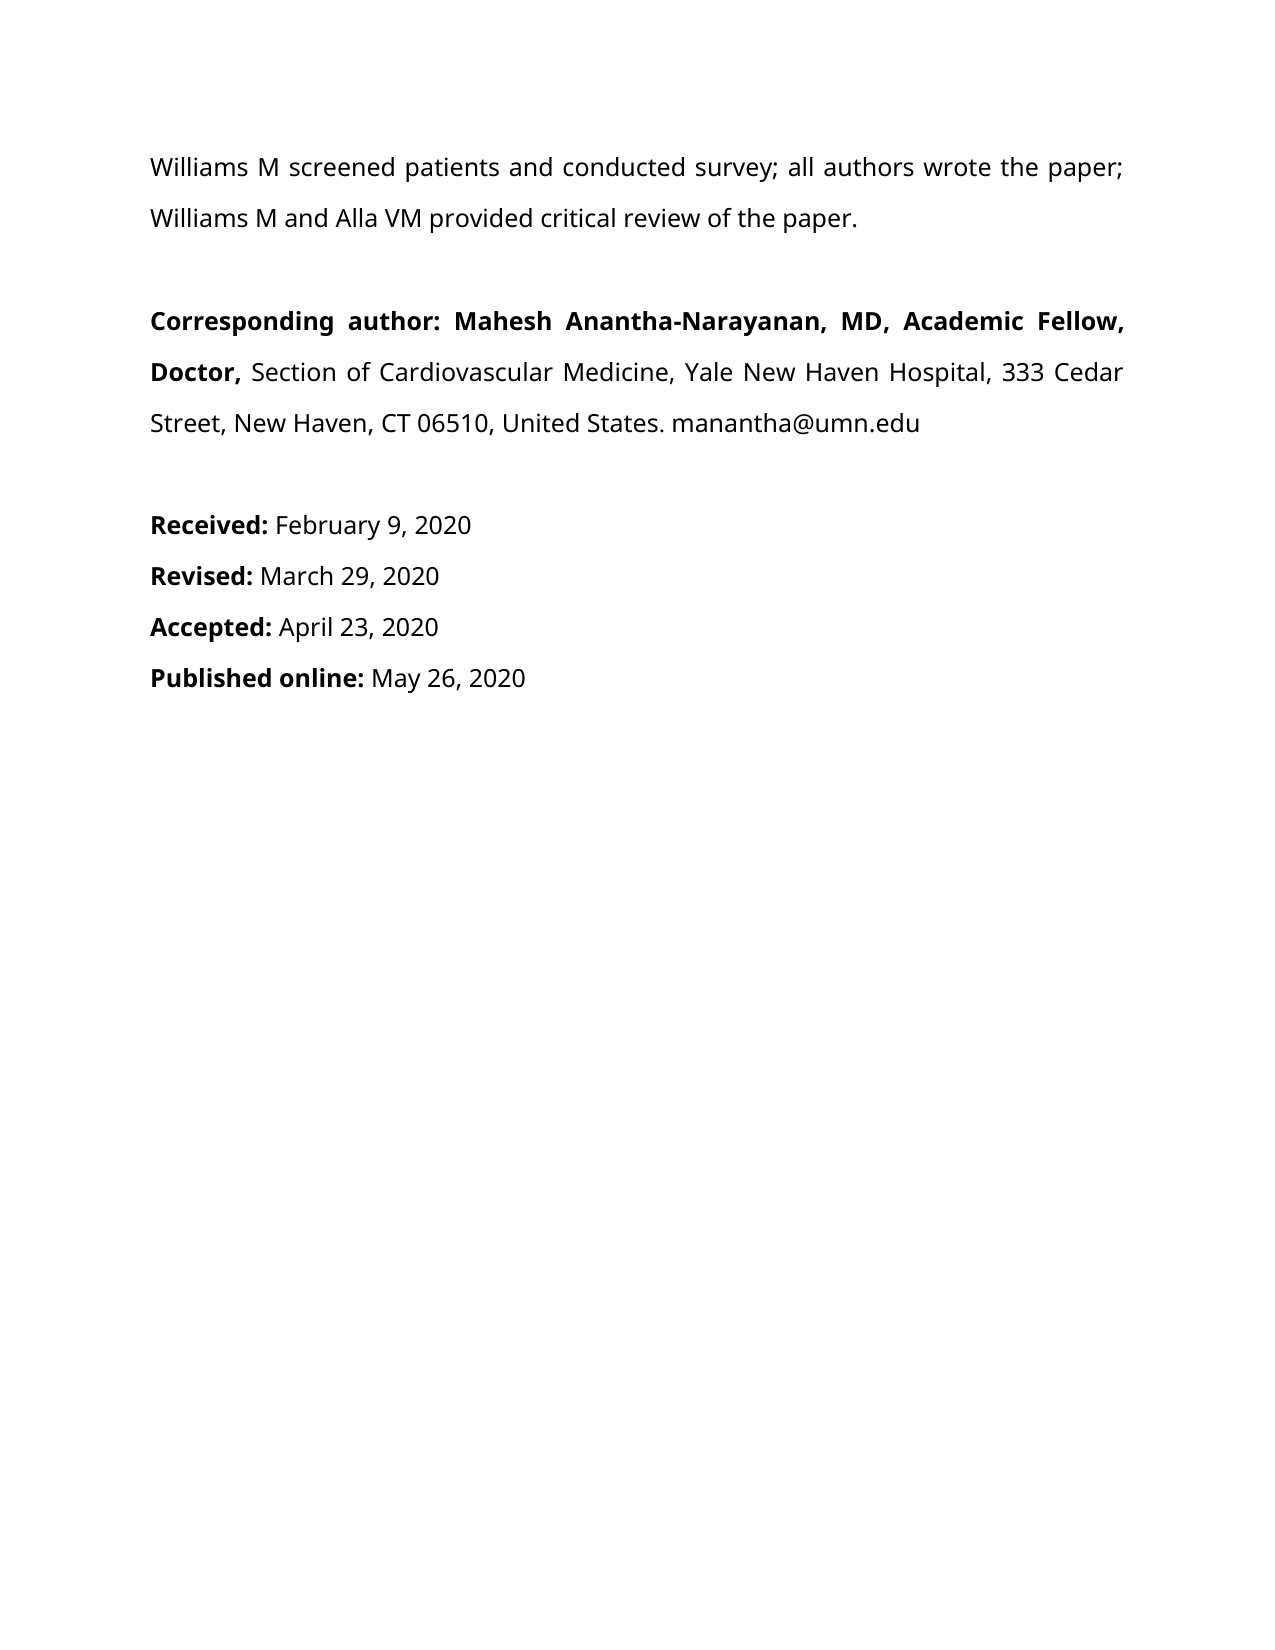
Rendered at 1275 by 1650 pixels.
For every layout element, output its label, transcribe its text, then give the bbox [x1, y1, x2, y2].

text Revised: March 29, 2020 [150, 558, 1125, 592]
text Published online: May 26, 2020 [150, 660, 1125, 694]
text Received: February 9, 2020 [150, 507, 1125, 541]
text Accepted: April 23, 2020 [150, 609, 1125, 643]
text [150, 184, 1125, 235]
text Corresponding author: Mahesh Anantha-Narayanan, MD, Academic Fellow, Doctor, Section of Cardiovascular Medicine, Yale New Haven Hospital, 333 Cedar Street, New Haven, CT 06510, United States. manantha@umn.edu [150, 303, 1125, 439]
